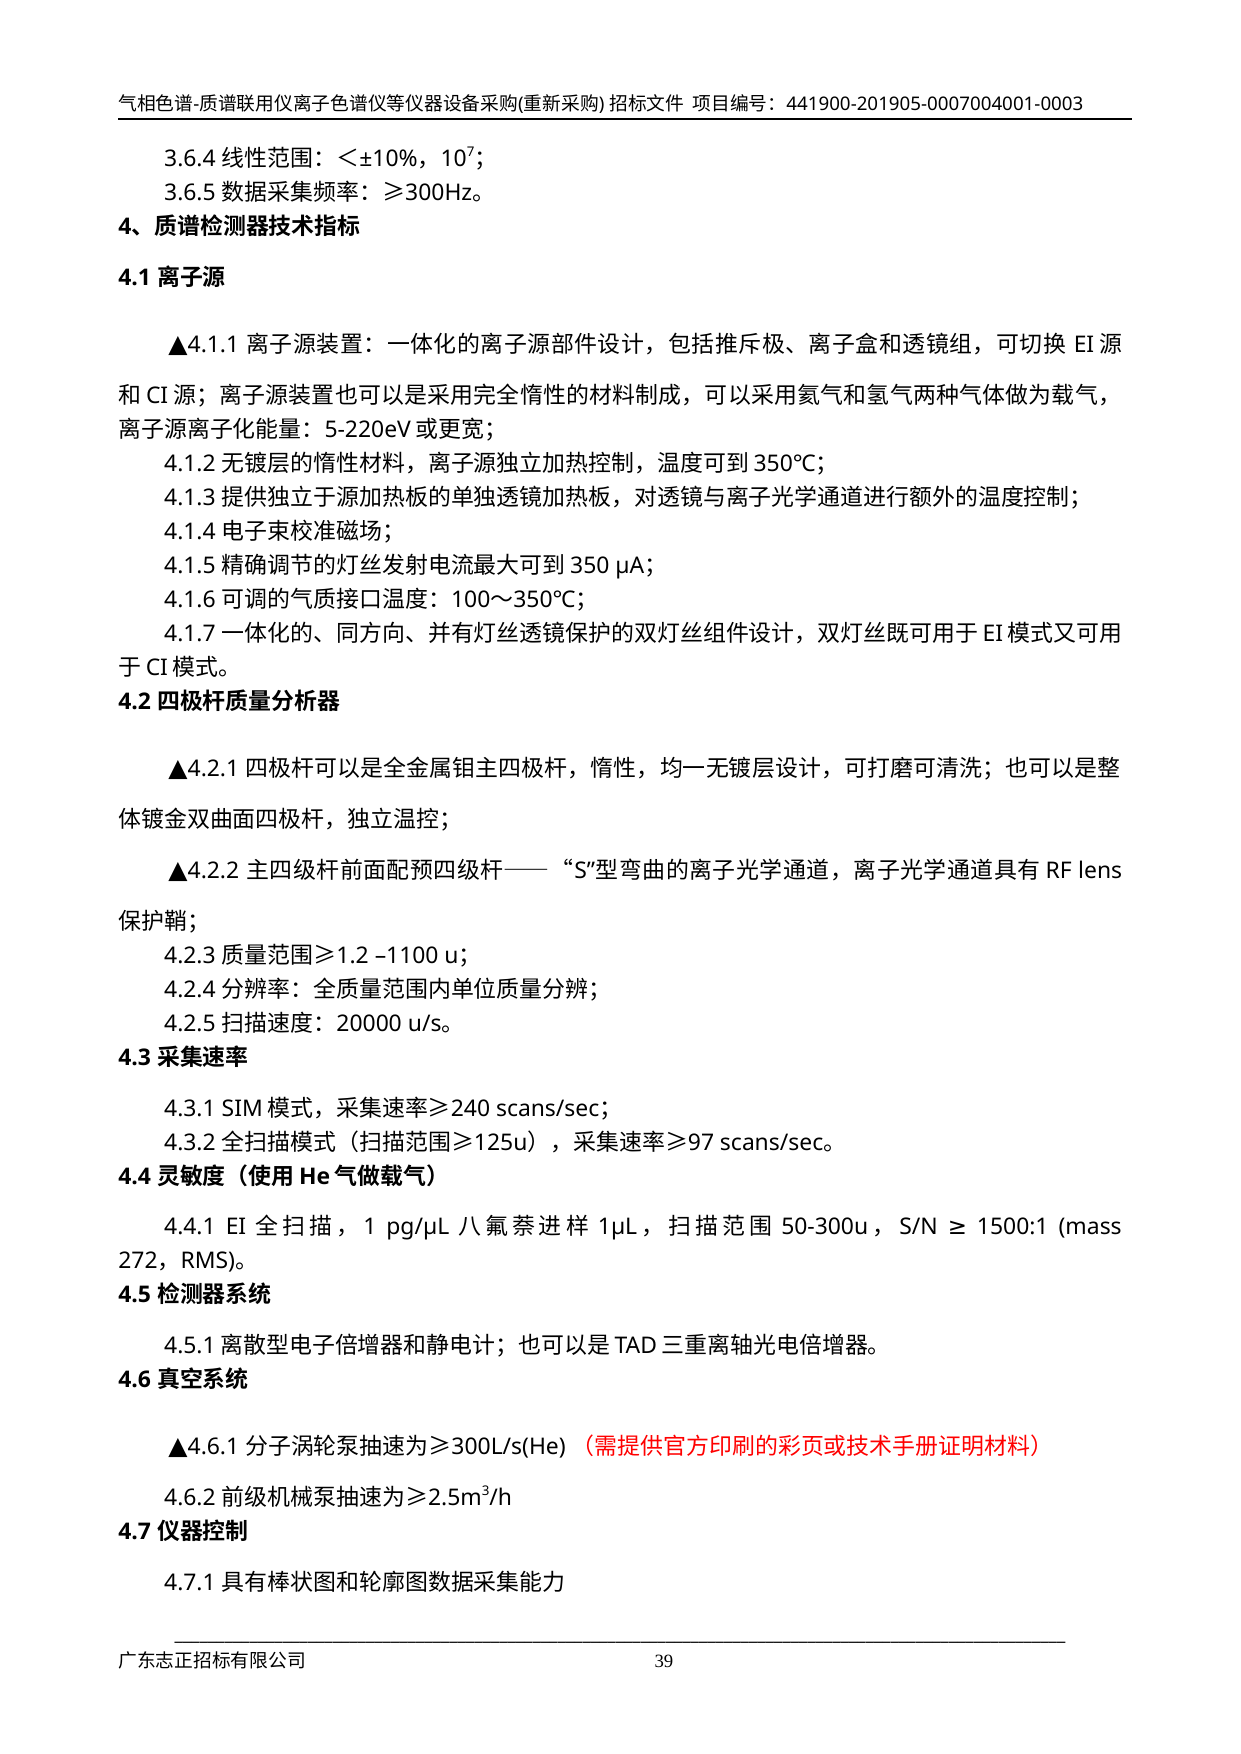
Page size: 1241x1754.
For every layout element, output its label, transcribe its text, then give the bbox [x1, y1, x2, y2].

text 4.2 四极杆质量分析器 [118, 682, 1122, 716]
text 4.4.1 EI全扫描，1 pg/µL八氟萘进样1µL，扫描范围50-300u，S/N ≥ 1500:1 (mass 272，RMS)。 [118, 1208, 1122, 1276]
text 4.2.4 分辨率：全质量范围内单位质量分辨； [118, 971, 1122, 1005]
text 4.1.4 电子束校准磁场； [118, 513, 1122, 547]
text ▲4.2.2 主四级杆前面配预四级杆——“S”型弯曲的离子光学通道，离子光学通道具有RF lens保护鞘； [118, 835, 1122, 937]
text 4.3 采集速率 [118, 1039, 1122, 1073]
text 4.2.3 质量范围≥1.2 –1100 u； [118, 937, 1122, 971]
text 4.5.1离散型电子倍增器和静电计；也可以是TAD三重离轴光电倍增器。 [118, 1326, 1122, 1360]
text ▲4.2.1 四极杆可以是全金属钼主四极杆，惰性，均一无镀层设计，可打磨可清洗；也可以是整体镀金双曲面四极杆，独立温控； [118, 733, 1122, 835]
text ▲4.6.1 分子涡轮泵抽速为≥300L/s(He) （需提供官方印刷的彩页或技术手册证明材料） [118, 1411, 1122, 1479]
text 4.6.2 前级机械泵抽速为≥2.5m3/h [118, 1479, 1122, 1513]
text 4.1.7 一体化的、同方向、并有灯丝透镜保护的双灯丝组件设计，双灯丝既可用于EI模式又可用于CI模式。 [118, 614, 1122, 682]
text 4、质谱检测器技术指标 [118, 208, 1122, 242]
text 4.1 离子源 [118, 258, 1122, 292]
text 4.1.5 精确调节的灯丝发射电流最大可到350 µA； [118, 547, 1122, 581]
text 4.3.1 SIM模式，采集速率≥240 scans/sec； [118, 1089, 1122, 1123]
text 4.1.6 可调的气质接口温度：100～350℃； [118, 581, 1122, 614]
text 3.6.4 线性范围：＜±10%，107； [118, 140, 1122, 174]
text ▲4.1.1 离子源装置：一体化的离子源部件设计，包括推斥极、离子盒和透镜组，可切换EI源和CI源；离子源装置也可以是采用完全惰性的材料制成，可以采用氦气和氢气两种气体做为载气，离子源离子化能量：5-220eV或更宽； [118, 309, 1122, 445]
text 4.7 仪器控制 [118, 1513, 1122, 1547]
text 4.4 灵敏度（使用He气做载气） [118, 1157, 1122, 1191]
text 4.2.5 扫描速度：20000 u/s。 [118, 1005, 1122, 1039]
text 4.1.2 无镀层的惰性材料，离子源独立加热控制，温度可到350℃； [118, 445, 1122, 479]
text 4.3.2 全扫描模式（扫描范围≥125u），采集速率≥97 scans/sec。 [118, 1123, 1122, 1157]
text 3.6.5 数据采集频率：≥300Hz。 [118, 174, 1122, 208]
text 4.1.3 提供独立于源加热板的单独透镜加热板，对透镜与离子光学通道进行额外的温度控制； [118, 479, 1122, 513]
text 4.6 真空系统 [118, 1360, 1122, 1394]
text 4.5 检测器系统 [118, 1276, 1122, 1310]
text 4.7.1 具有棒状图和轮廓图数据采集能力 [118, 1563, 1122, 1597]
